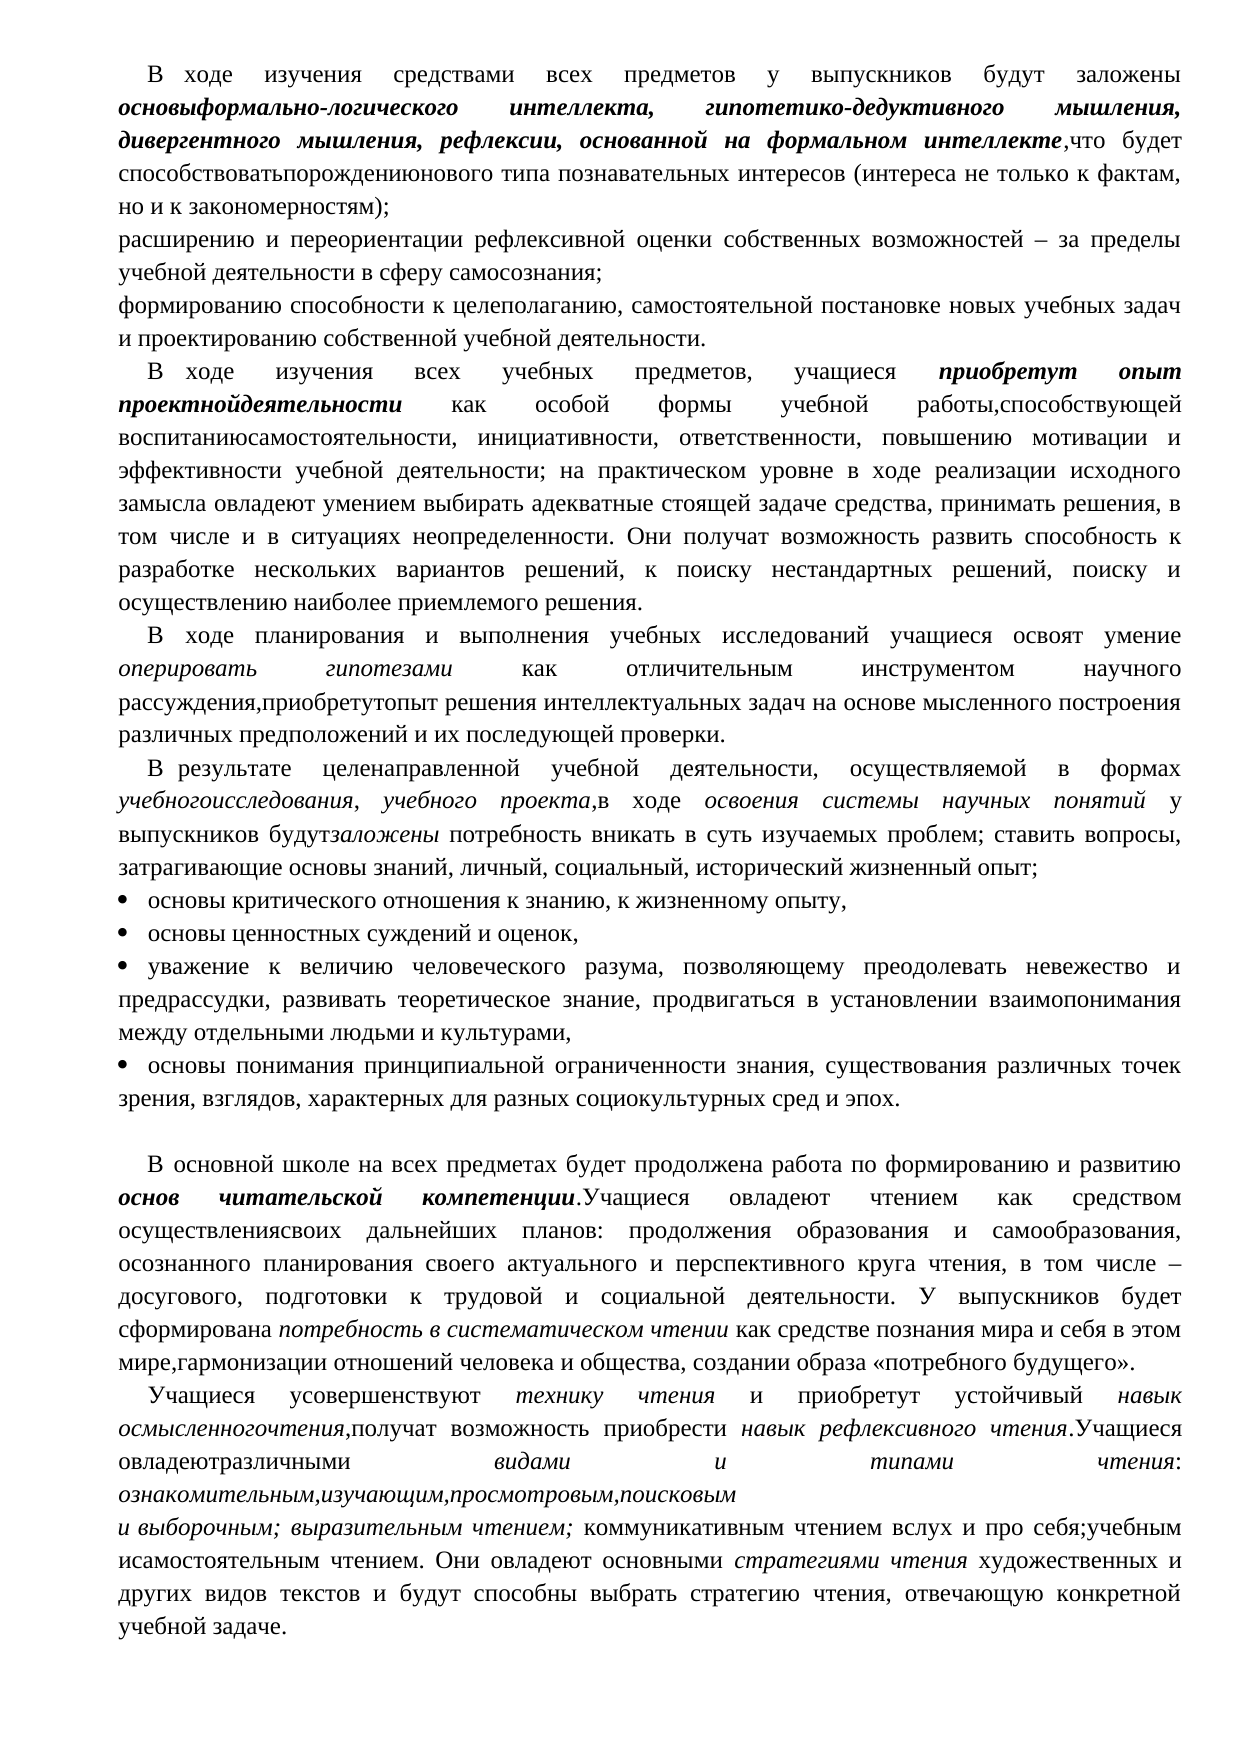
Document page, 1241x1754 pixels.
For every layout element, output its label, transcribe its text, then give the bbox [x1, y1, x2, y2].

list результате целенаправленной учебной деятельности, осуществляемой в формах учебногоисследования, учебного проекта,в ходе освоения системы научных понятий у выпускников будутзаложены потребность вникать в суть изучаемых проблем; ставить вопросы, затрагивающие основы знаний, личный, социальный, исторический жизненный опыт; [118, 753, 1182, 880]
list основной школе на всех предметах будет продолжена работа по формированию и развитию основ читательской компетенции.Учащиеся овладеют чтением как средством осуществлениясвоих дальнейших планов: продолжения образования и самообразования, осознанного планирования своего актуального и перспективного круга чтения, в том числе – досугового, подготовки к трудовой и социальной деятельности. У выпускников будет сформирована потребность в систематическом чтении как средстве познания мира и себя в этом мире,гармонизации отношений человека и общества, создании образа «потребного будущего». [118, 1149, 1182, 1376]
list основы критического отношения к знанию, к жизненному опыту, [118, 885, 1182, 913]
list выборочным; выразительным чтением; коммуникативным чтением вслух и про себя;учебным исамостоятельным чтением. Они овладеют основными стратегиями чтения художественных и других видов текстов и будут способны выбрать стратегию чтения, отвечающую конкретной учебной задаче. [117, 1512, 1182, 1640]
text Учащиеся усовершенствуют технику чтения и приобретут устойчивый навык осмысленногочтения,получат возможность приобрести навык рефлексивного чтения.Учащиеся овладеютразличными видами и типами чтения: ознакомительным,изучающим,просмотровым,поисковым [118, 1380, 1182, 1508]
list ходе изучения средствами всех предметов у выпускников будут заложены основыформально-логического интеллекта, гипотетико-дедуктивного мышления, дивергентного мышления, рефлексии, основанной на формальном интеллекте,что будет способствоватьпорождениюнового типа познавательных интересов (интереса не только к фактам, но и к закономерностям); [118, 59, 1182, 220]
text формированию способности к целеполаганию, самостоятельной постановке новых учебных задач и проектированию собственной учебной деятельности. [118, 290, 1182, 352]
list основы ценностных суждений и оценок, [118, 918, 1182, 946]
list основы понимания принципиальной ограниченности знания, существования различных точек зрения, взглядов, характерных для разных социокультурных сред и эпох. [118, 1050, 1182, 1112]
list ходе изучения всех учебных предметов, учащиеся приобретут опыт проектнойдеятельности как особой формы учебной работы,способствующей воспитаниюсамостоятельности, инициативности, ответственности, повышению мотивации и эффективности учебной деятельности; на практическом уровне в ходе реализации исходного замысла овладеют умением выбирать адекватные стоящей задаче средства, принимать решения, в том числе и в ситуациях неопределенности. Они получат возможность развить способность к разработке нескольких вариантов решений, к поиску нестандартных решений, поиску и осуществлению наиболее приемлемого решения. [118, 356, 1182, 616]
list уважение к величию человеческого разума, позволяющему преодолевать невежество и предрассудки, развивать теоретическое знание, продвигаться в установлении взаимопонимания между отдельными людьми и культурами, [118, 951, 1182, 1046]
text расширению и переориентации рефлексивной оценки собственных возможностей – за пределы учебной деятельности в сферу самосознания; [118, 224, 1182, 286]
list ходе планирования и выполнения учебных исследований учащиеся освоят умение оперировать гипотезами как отличительным инструментом научного рассуждения,приобретутопыт решения интеллектуальных задач на основе мысленного построения различных предположений и их последующей проверки. [118, 621, 1182, 748]
